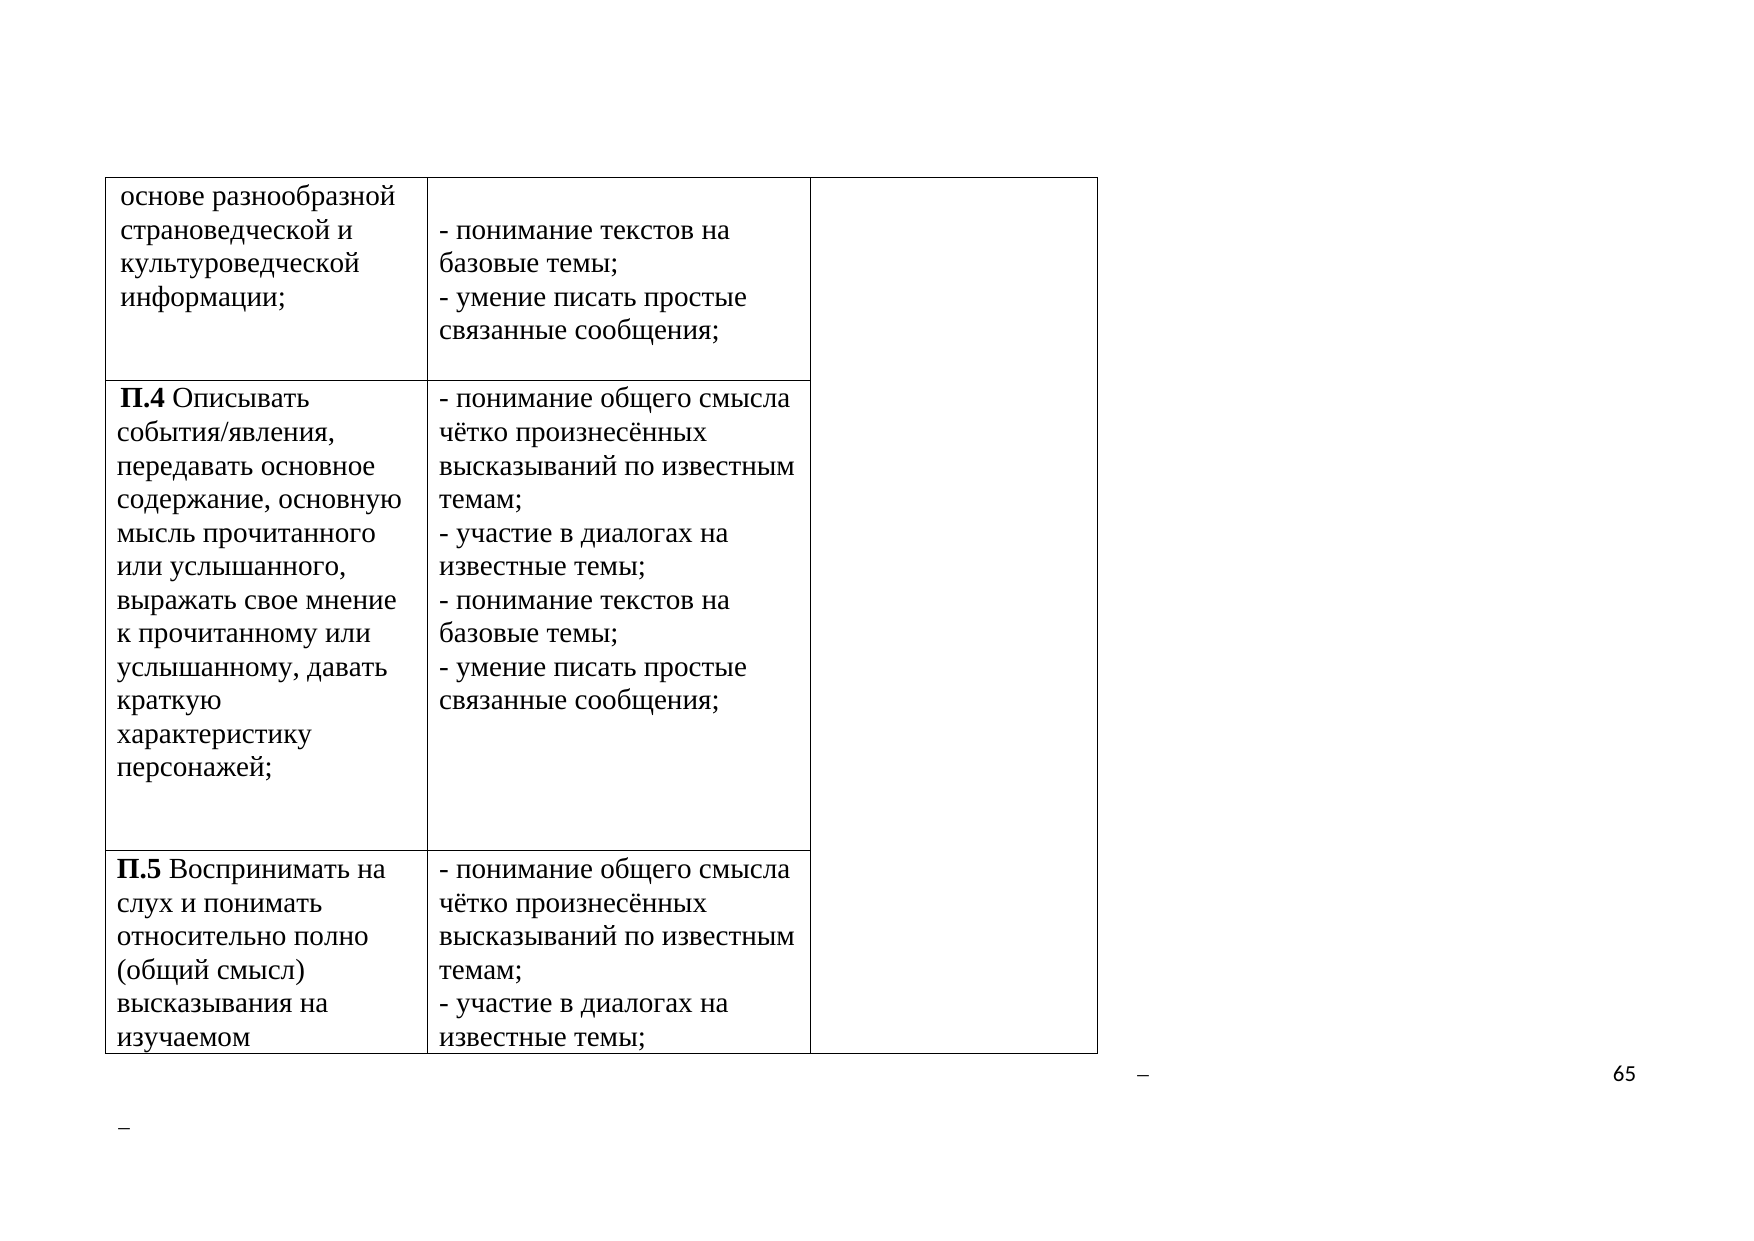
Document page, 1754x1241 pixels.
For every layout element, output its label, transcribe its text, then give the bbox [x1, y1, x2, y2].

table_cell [428, 178, 810, 379]
table_cell П.4 Описывать события/явления, передавать основное содержание, основную мысль прочитанного или услышанного, выражать свое мнение к прочитанному или услышанному, давать краткую характеристику персонажей; [106, 381, 427, 850]
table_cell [428, 851, 810, 1052]
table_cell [106, 851, 427, 1052]
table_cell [106, 178, 427, 379]
